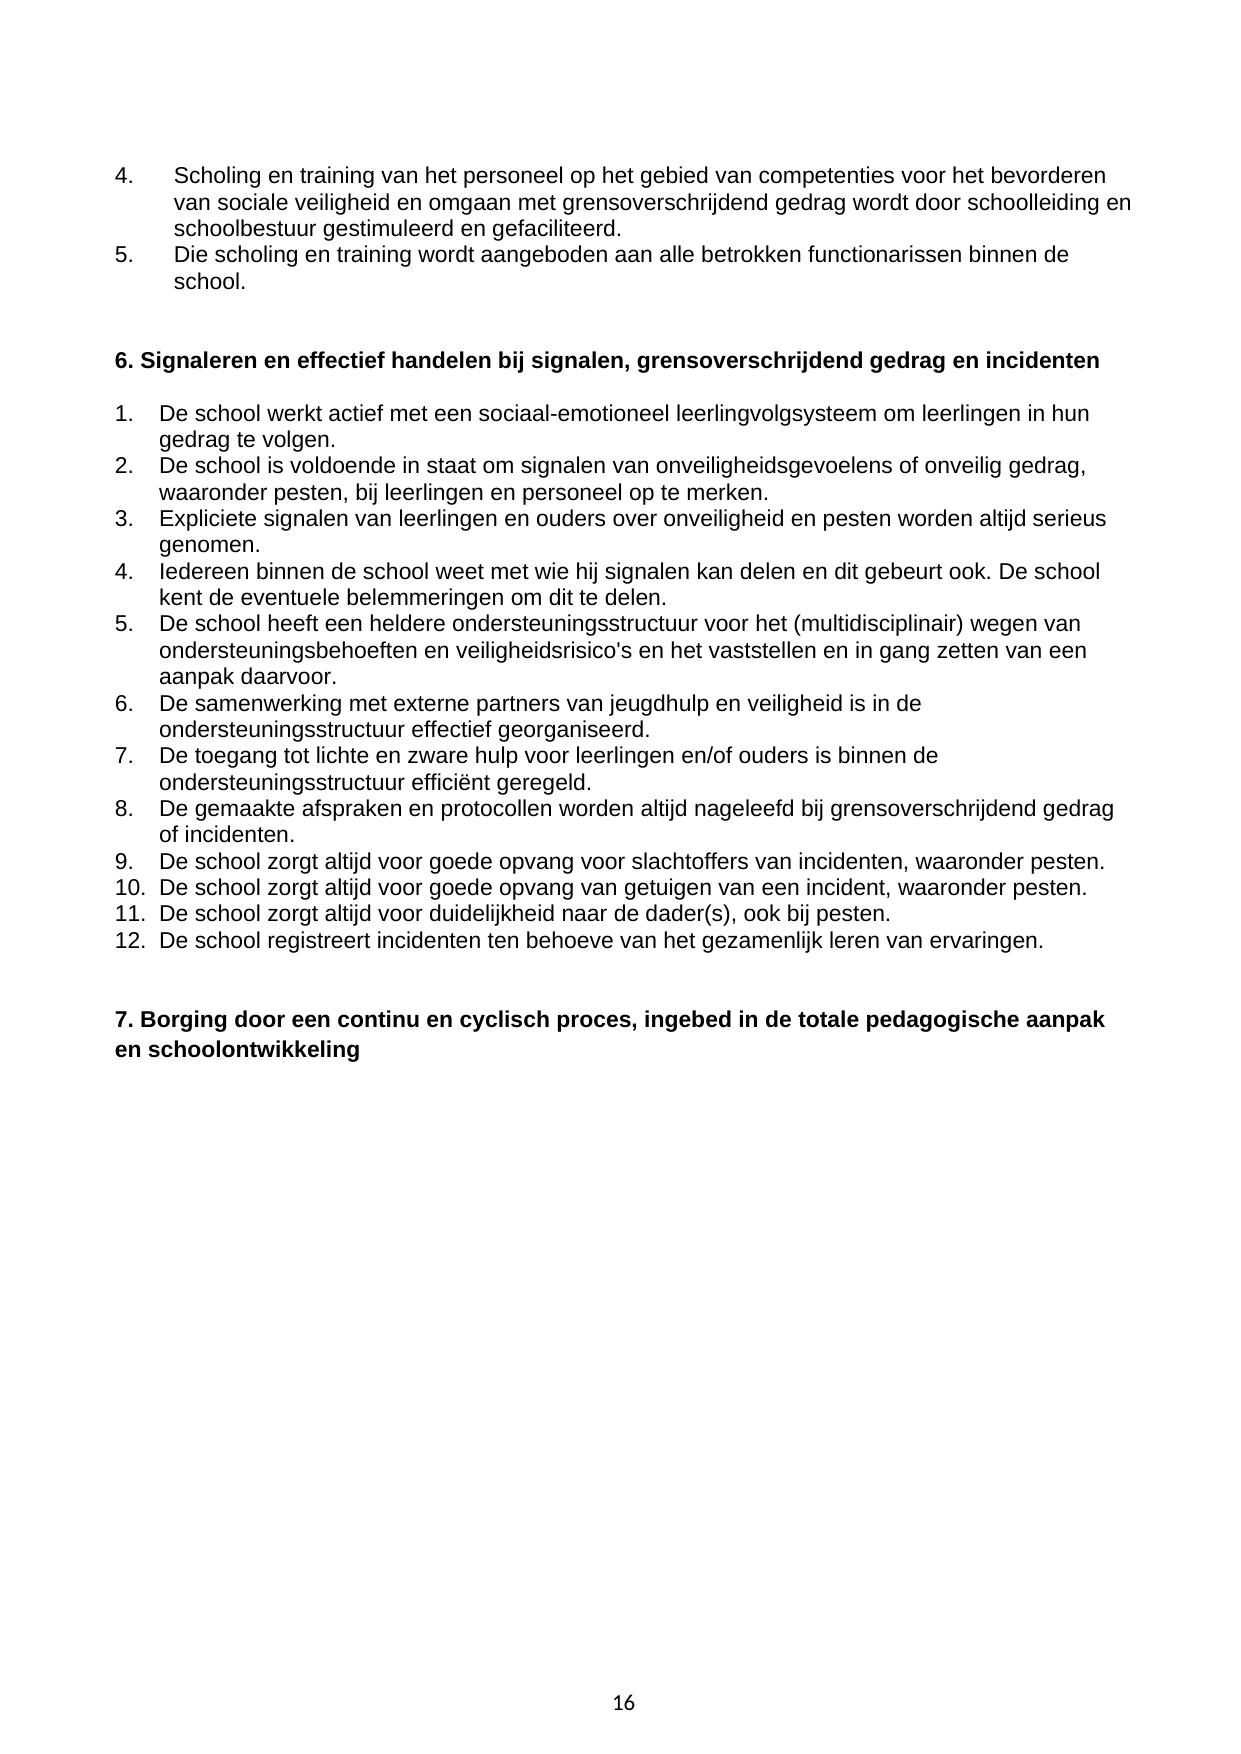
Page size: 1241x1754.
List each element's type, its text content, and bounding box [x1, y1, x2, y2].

list Expliciete signalen van leerlingen en ouders over onveiligheid en pesten worden altijd serieus genomen. [114, 505, 1132, 558]
list De samenwerking met externe partners van jeugdhulp en veiligheid is in de ondersteuningsstructuur effectief georganiseerd. [114, 689, 1132, 742]
list Die scholing en training wordt aangeboden aan alle betrokken functionarissen binnen de school. [114, 241, 1132, 294]
list De school heeft een heldere ondersteuningsstructuur voor het (multidisciplinair) wegen van ondersteuningsbehoeften en veiligheidsrisico's en het vaststellen en in gang zetten van een aanpak daarvoor. [114, 610, 1132, 689]
list De gemaakte afspraken en protocollen worden altijd nageleefd bij grensoverschrijdend gedrag of incidenten. [114, 795, 1132, 848]
list De school registreert incidenten ten behoeve van het gezamenlijk leren van ervaringen. [114, 927, 1132, 953]
list Iedereen binnen de school weet met wie hij signalen kan delen en dit gebeurt ook. De school kent de eventuele belemmeringen om dit te delen. [114, 558, 1132, 610]
list De school is voldoende in staat om signalen van onveiligheidsgevoelens of onveilig gedrag, waaronder pesten, bij leerlingen en personeel op te merken. [114, 452, 1132, 505]
list Scholing en training van het personeel op het gebied van competenties voor het bevorderen van sociale veiligheid en omgaan met grensoverschrijdend gedrag wordt door schoolleiding en schoolbestuur gestimuleerd en gefaciliteerd. [114, 162, 1132, 241]
list De toegang tot lichte en zware hulp voor leerlingen en/of ouders is binnen de ondersteuningsstructuur efficiënt geregeld. [114, 742, 1132, 795]
list De school zorgt altijd voor goede opvang van getuigen van een incident, waaronder pesten. [114, 874, 1132, 900]
text 6. Signaleren en effectief handelen bij signalen, grensoverschrijdend gedrag en incidenten [114, 347, 1132, 373]
list De school zorgt altijd voor goede opvang voor slachtoffers van incidenten, waaronder pesten. [114, 848, 1132, 874]
text 7. Borging door een continu en cyclisch proces, ingebed in de totale pedagogische aanpak en schoolontwikkeling [114, 1006, 1132, 1062]
list De school werkt actief met een sociaal-emotioneel leerlingvolgsysteem om leerlingen in hun gedrag te volgen. [114, 399, 1132, 452]
list De school zorgt altijd voor duidelijkheid naar de dader(s), ook bij pesten. [114, 900, 1132, 927]
